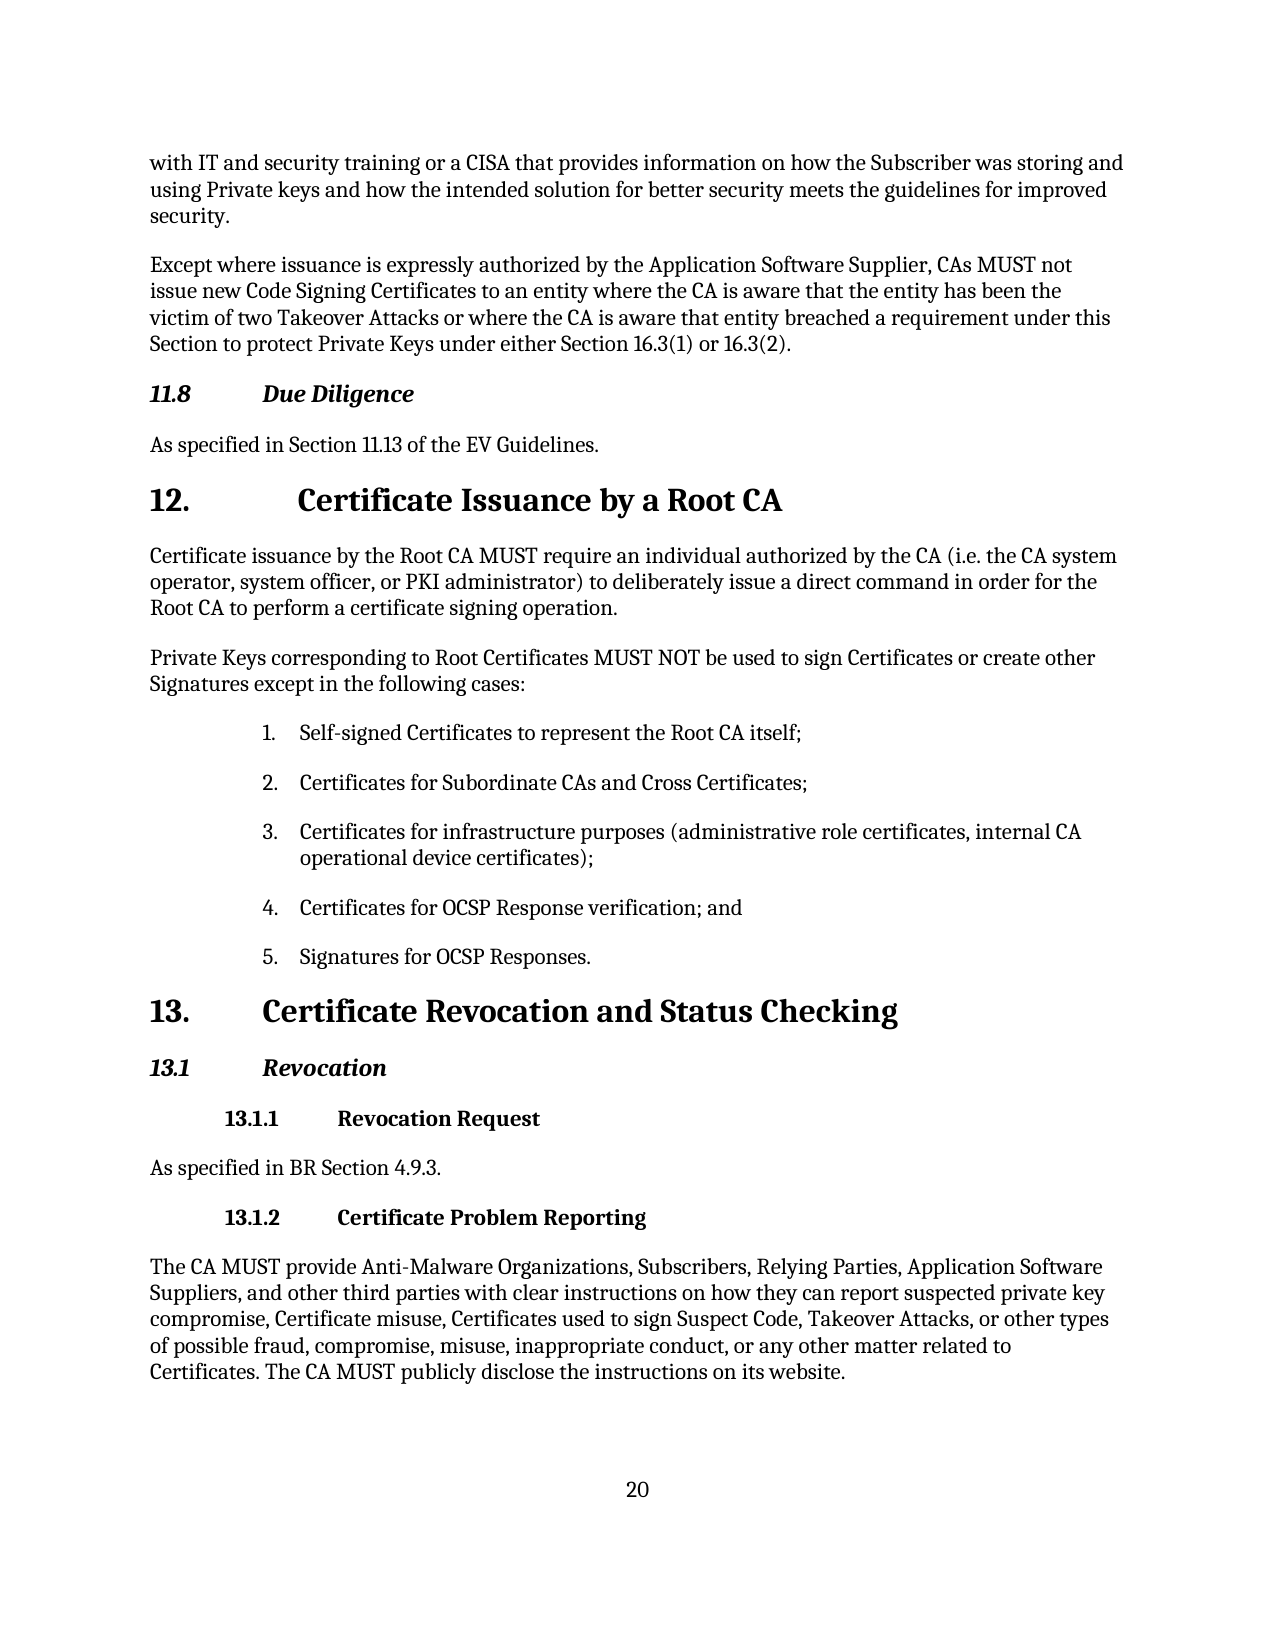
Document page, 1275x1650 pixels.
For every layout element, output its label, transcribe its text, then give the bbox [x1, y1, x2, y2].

subtitle Revocation [150, 1054, 1125, 1083]
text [150, 150, 1125, 229]
list Certificates for infrastructure purposes (administrative role certificates, internal CA operational device certificates); [262, 819, 1125, 871]
list Self-signed Certificates to represent the Root CA itself; [262, 720, 1125, 746]
list Certificates for Subordinate CAs and Cross Certificates; [262, 769, 1125, 796]
text The CA MUST provide Anti-Malware Organizations, Subscribers, Relying Parties, Application Software Suppliers, and other third parties with clear instructions on how they can report suspected private key compromise, Certificate misuse, Certificates used to sign Suspect Code, Takeover Attacks, or other types of possible fraud, compromise, misuse, inappropriate conduct, or any other matter related to Certificates. The CA MUST publicly disclose the instructions on its website. [150, 1253, 1125, 1385]
subtitle Certificate Problem Reporting [225, 1204, 1125, 1231]
subtitle Revocation Request [225, 1106, 1125, 1132]
text As specified in BR Section 4.9.3. [150, 1155, 1125, 1181]
text As specified in Section 11.13 of the EV Guidelines. [150, 432, 1125, 458]
text Private Keys corresponding to Root Certificates MUST NOT be used to sign Certificates or create other Signatures except in the following cases: [150, 644, 1125, 697]
text Certificate issuance by the Root CA MUST require an individual authorized by the CA (i.e. the CA system operator, system officer, or PKI administrator) to deliberately issue a direct command in order for the Root CA to perform a certificate signing operation. [150, 542, 1125, 622]
list Certificates for OCSP Response verification; and [262, 894, 1125, 921]
subtitle Due Diligence [150, 380, 1125, 409]
list Signatures for OCSP Responses. [262, 943, 1125, 970]
subtitle Certificate Revocation and Status Checking [150, 993, 1125, 1031]
text Except where issuance is expressly authorized by the Application Software Supplier, CAs MUST not issue new Code Signing Certificates to an entity where the CA is aware that the entity has been the victim of two Takeover Attacks or where the CA is aware that entity breached a requirement under this Section to protect Private Keys under either Section 16.3(1) or 16.3(2). [150, 252, 1125, 357]
subtitle Certificate Issuance by a Root CA [150, 481, 1125, 519]
